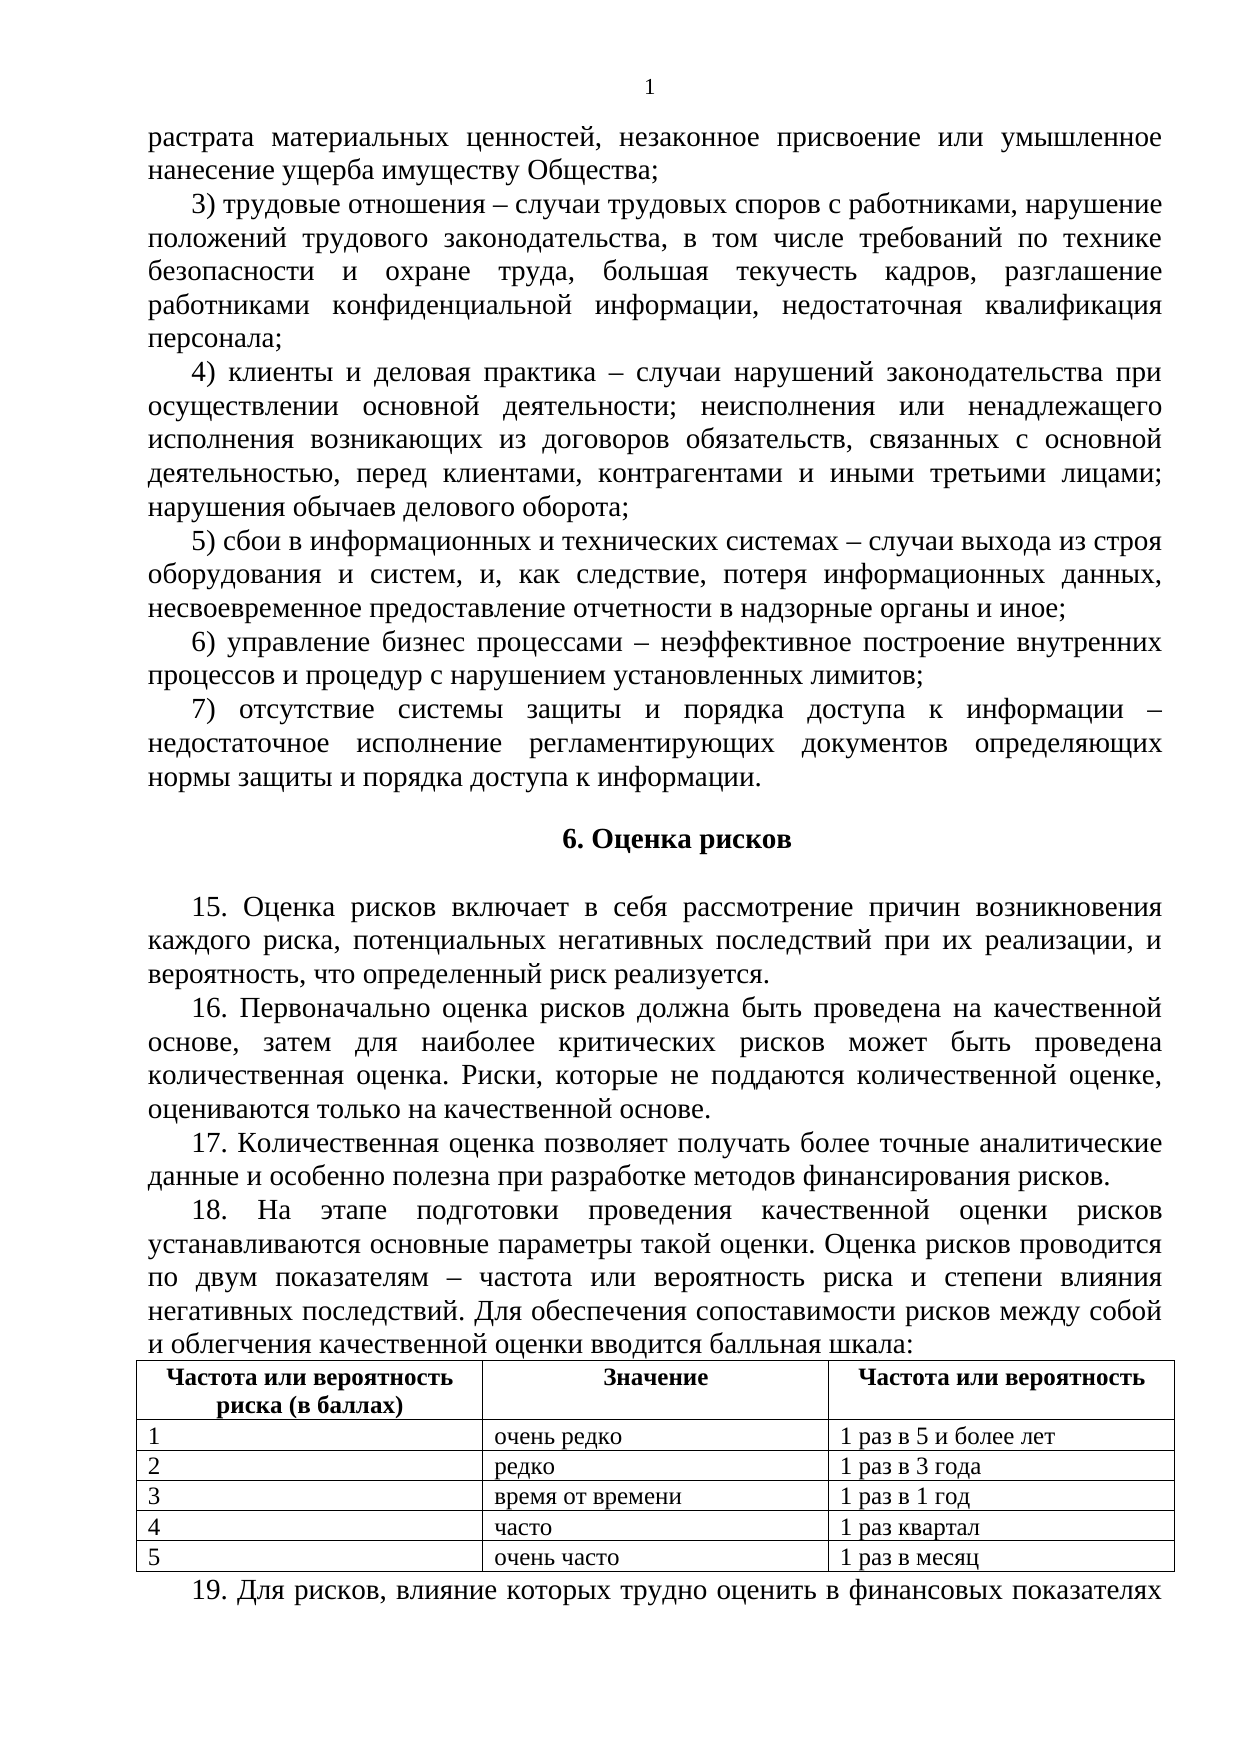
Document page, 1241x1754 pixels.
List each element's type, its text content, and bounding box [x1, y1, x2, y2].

table_cell 1 раз в 3 года [829, 1451, 1174, 1480]
table_cell 1 раз квартал [829, 1511, 1174, 1540]
table_cell 5 [137, 1541, 482, 1571]
table_cell 2 [137, 1451, 482, 1480]
text 3) трудовые отношения – случаи трудовых споров с работниками, нарушение положений трудового законодательства, в том числе требований по технике безопасности и охране труда, большая текучесть кадров, разглашение работниками конфиденциальной информации, недостаточная квалификация персонала; [148, 186, 1163, 354]
text 15. Оценка рисков включает в себя рассмотрение причин возникновения каждого риска, потенциальных негативных последствий при их реализации, и вероятность, что определенный риск реализуется. [148, 889, 1163, 989]
table_cell 1 раз в месяц [829, 1541, 1174, 1571]
table_header Значение [483, 1361, 828, 1419]
table_cell время от времени [483, 1481, 828, 1510]
table_cell 1 раз в 5 и более лет [829, 1420, 1174, 1449]
text 16. Первоначально оценка рисков должна быть проведена на качественной основе, затем для наиболее критических рисков может быть проведена количественная оценка. Риски, которые не поддаются количественной оценке, оцениваются только на качественной основе. [148, 990, 1163, 1124]
text 5) сбои в информационных и технических системах – случаи выхода из строя оборудования и систем, и, как следствие, потеря информационных данных, несвоевременное предоставление отчетности в надзорные органы и иное; [148, 523, 1163, 623]
text 18. На этапе подготовки проведения качественной оценки рисков устанавливаются основные параметры такой оценки. Оценка рисков проводится по двум показателям – частота или вероятность риска и степени влияния негативных последствий. Для обеспечения сопоставимости рисков между собой и облегчения качественной оценки вводится балльная шкала: [148, 1192, 1163, 1360]
table_cell очень редко [483, 1420, 828, 1449]
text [148, 1572, 1163, 1606]
table_cell 1 [137, 1420, 482, 1449]
table_cell часто [483, 1511, 828, 1540]
table_cell очень часто [483, 1541, 828, 1571]
table_cell 3 [137, 1481, 482, 1510]
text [148, 119, 1163, 186]
table_header Частота или вероятность риска (в баллах) [137, 1361, 482, 1419]
text 4) клиенты и деловая практика – случаи нарушений законодательства при осуществлении основной деятельности; неисполнения или ненадлежащего исполнения возникающих из договоров обязательств, связанных с основной деятельностью, перед клиентами, контрагентами и иными третьими лицами; нарушения обычаев делового оборота; [148, 354, 1163, 522]
text 17. Количественная оценка позволяет получать более точные аналитические данные и особенно полезна при разработке методов финансирования рисков. [148, 1125, 1163, 1192]
table_cell 1 раз в 1 год [829, 1481, 1174, 1510]
table_header Частота или вероятность [829, 1361, 1174, 1419]
table_cell редко [483, 1451, 828, 1480]
text 6. Оценка рисков [148, 821, 1163, 854]
text 7) отсутствие системы защиты и порядка доступа к информации – недостаточное исполнение регламентирующих документов определяющих нормы защиты и порядка доступа к информации. [148, 692, 1163, 792]
table_cell 4 [137, 1511, 482, 1540]
text 6) управление бизнес процессами – неэффективное построение внутренних процессов и процедур с нарушением установленных лимитов; [148, 624, 1163, 691]
